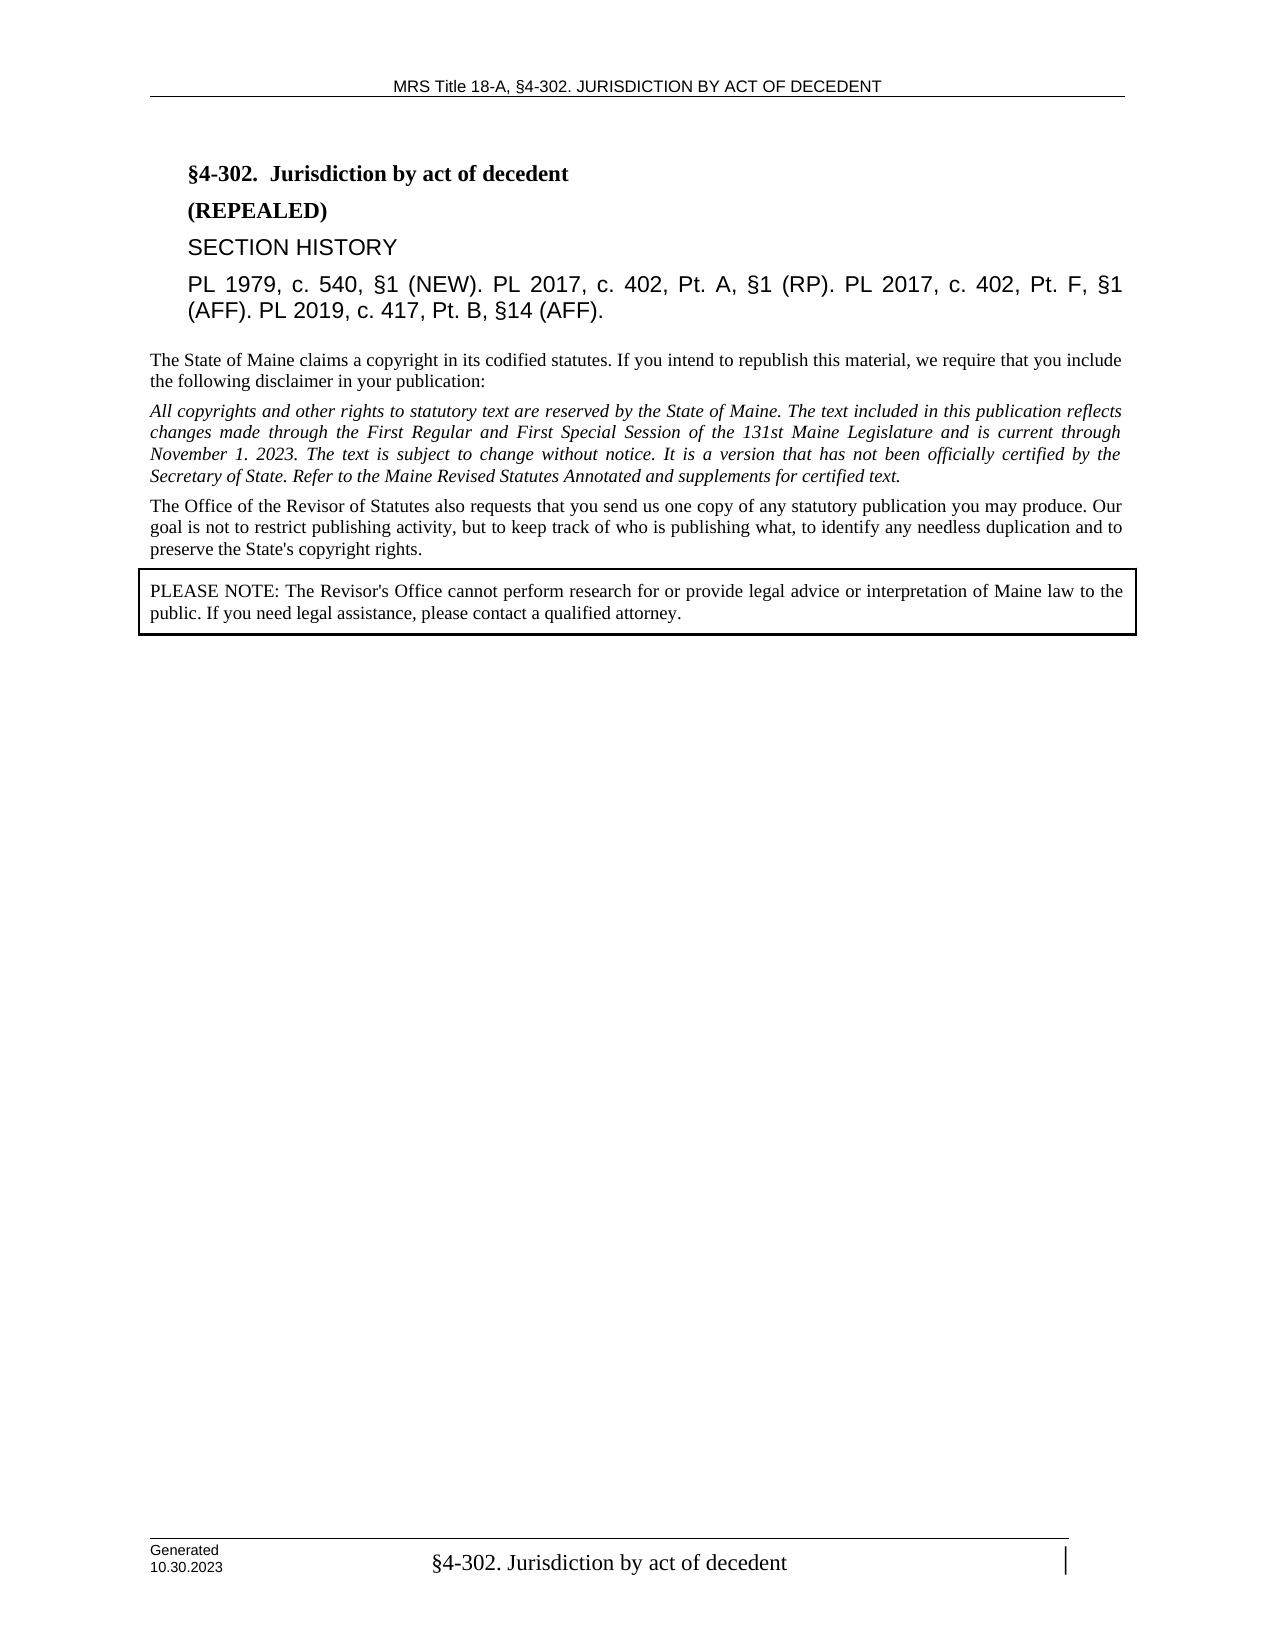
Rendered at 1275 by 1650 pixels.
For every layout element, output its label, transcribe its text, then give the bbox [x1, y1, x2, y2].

text PL 1979, c. 540, §1 (NEW). PL 2017, c. 402, Pt. A, §1 (RP). PL 2017, c. 402, Pt. F, §1 (AFF). PL 2019, c. 417, Pt. B, §14 (AFF). [187, 271, 1125, 323]
text PLEASE NOTE: The Revisor's Office cannot perform research for or provide legal advice or interpretation of Maine law to the public. If you need legal assistance, please contact a qualified attorney. [140, 570, 1135, 633]
text §4-302. Jurisdiction by act of decedent [187, 160, 1125, 187]
text All copyrights and other rights to statutory text are reserved by the State of Maine. The text included in this publication reflects changes made through the First Regular and First Special Session of the 131st Maine Legislature and is current through November 1. 2023 . The text is subject to change without notice. It is a version that has not been officially certified by the Secretary of State. Refer to the Maine Revised Statutes Annotated and supplements for certified text. [150, 400, 1125, 486]
text (REPEALED) [187, 197, 1125, 223]
text SECTION HISTORY [187, 234, 1125, 260]
text The Office of the Revisor of Statutes also requests that you send us one copy of any statutory publication you may produce. Our goal is not to restrict publishing activity, but to keep track of who is publishing what, to identify any needless duplication and to preserve the State's copyright rights. [150, 494, 1125, 559]
text The State of Maine claims a copyright in its codified statutes. If you intend to republish this material, we require that you include the following disclaimer in your publication: [150, 348, 1125, 392]
